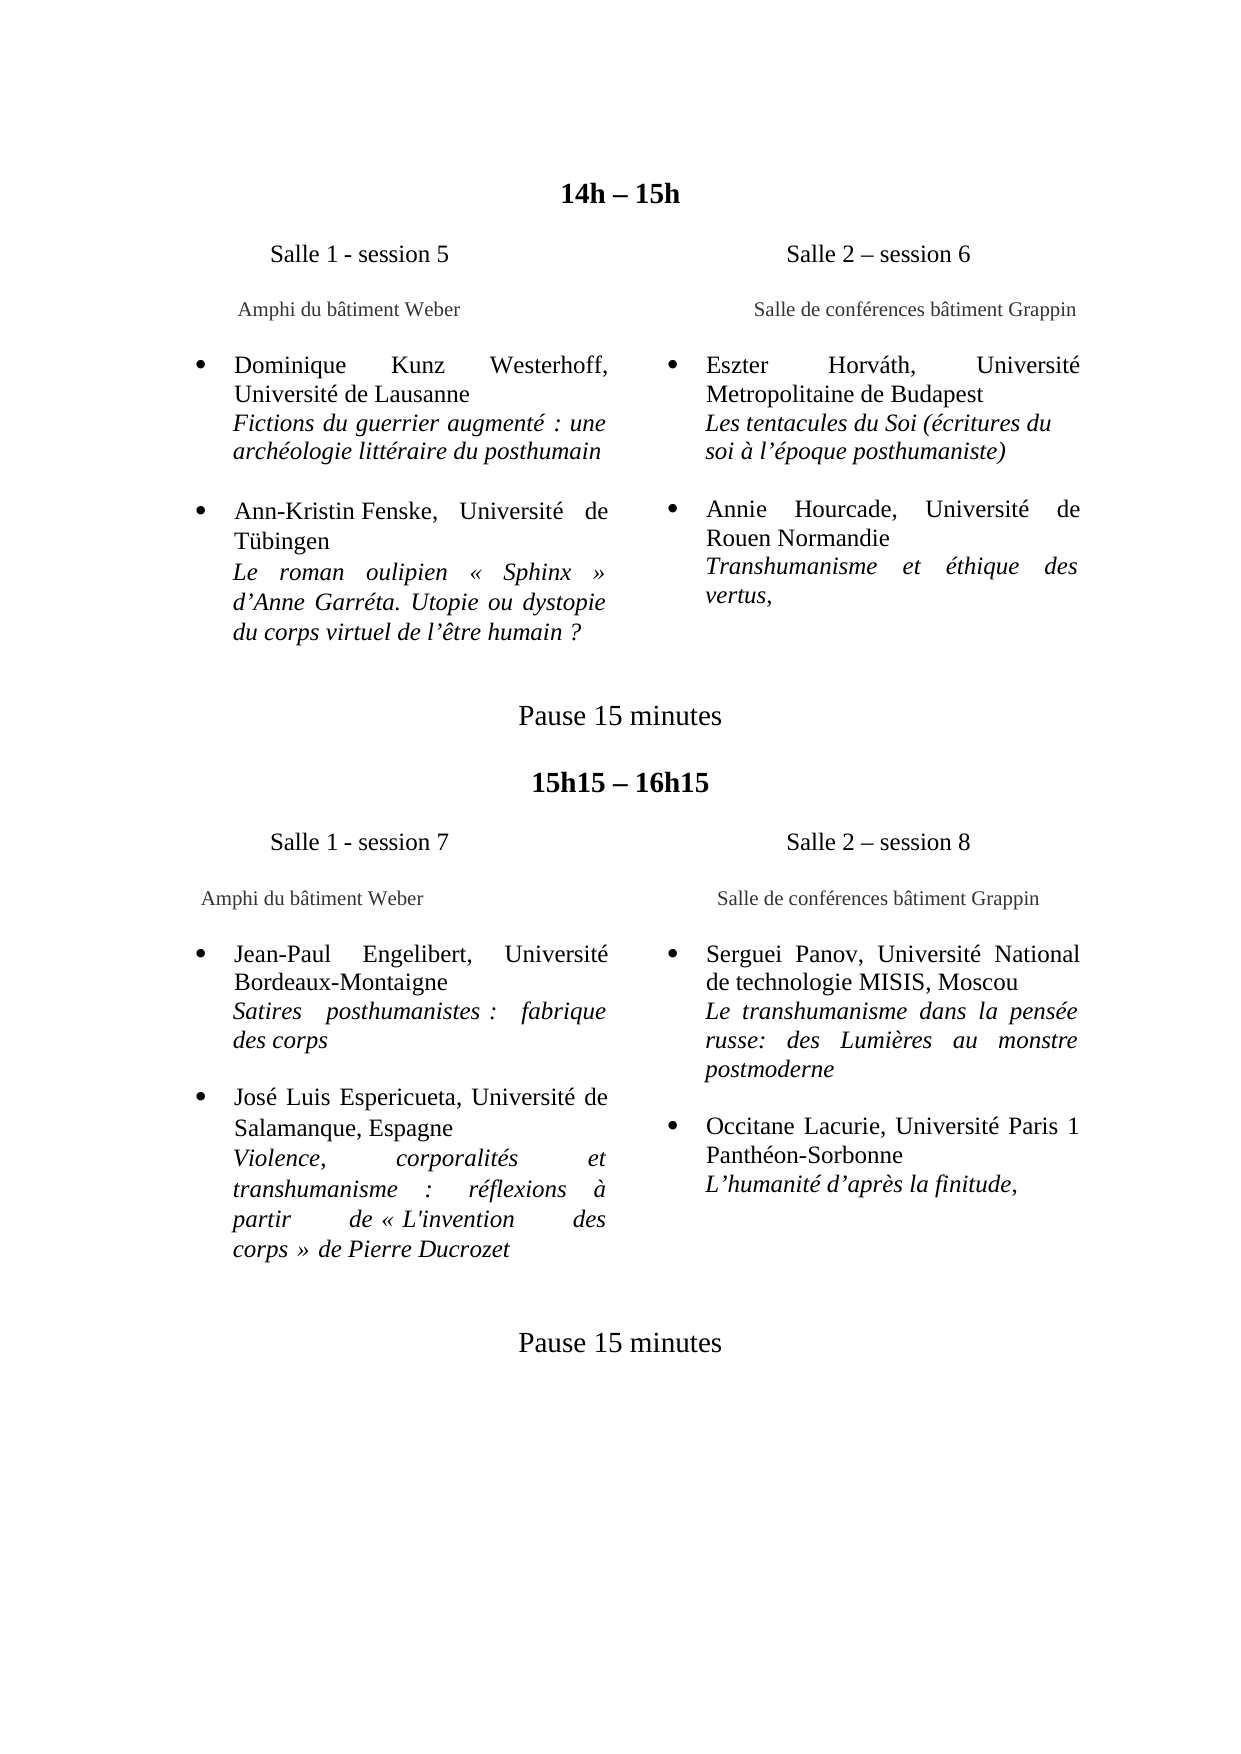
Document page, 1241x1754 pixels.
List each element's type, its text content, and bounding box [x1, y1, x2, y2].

text 14h – 15h [148, 176, 1093, 210]
table_header Serguei Panov, Université National de technologie MISIS, Moscou Le transhumanisme dans la pensée russe: des Lumières au monstre postmoderne Occitane Lacurie, Université Paris 1 Panthéon-Sorbonne L’humanité d’après la finitude, [620, 939, 1092, 1325]
table_header Jean-Paul Engelibert, Université Bordeaux-Montaigne Satires posthumanistes : fabrique des corps José Luis Espericueta, Université de Salamanque, Espagne Violence, corporalités et transhumanisme : réflexions à partir de « L'invention des corps » de Pierre Ducrozet [148, 939, 619, 1325]
text Amphi du bâtiment Weber Salle de conférences bâtiment Grappin [148, 297, 1093, 321]
text Salle 1 - session 5 Salle 2 – session 6 [148, 239, 1093, 268]
table_header Dominique Kunz Westerhoff, Université de Lausanne Fictions du guerrier augmenté : une archéologie littéraire du posthumain Ann-Kristin Fenske, Université de Tübingen Le roman oulipien « Sphinx » d’Anne Garréta. Utopie ou dystopie du corps virtuel de l’être humain ? [148, 350, 619, 698]
text Salle 1 - session 7 Salle 2 – session 8 [148, 827, 1093, 856]
table_header Eszter Horváth, Université Metropolitaine de Budapest Les tentacules du Soi (écritures du soi à l’époque posthumaniste) Annie Hourcade, Université de Rouen Normandie Transhumanisme et éthique des vertus, [620, 350, 1092, 698]
text Pause 15 minutes [148, 1325, 1093, 1358]
text Pause 15 minutes [148, 698, 1093, 731]
text Amphi du bâtiment Weber Salle de conférences bâtiment Grappin [148, 885, 1093, 909]
text 15h15 – 16h15 [148, 765, 1093, 798]
